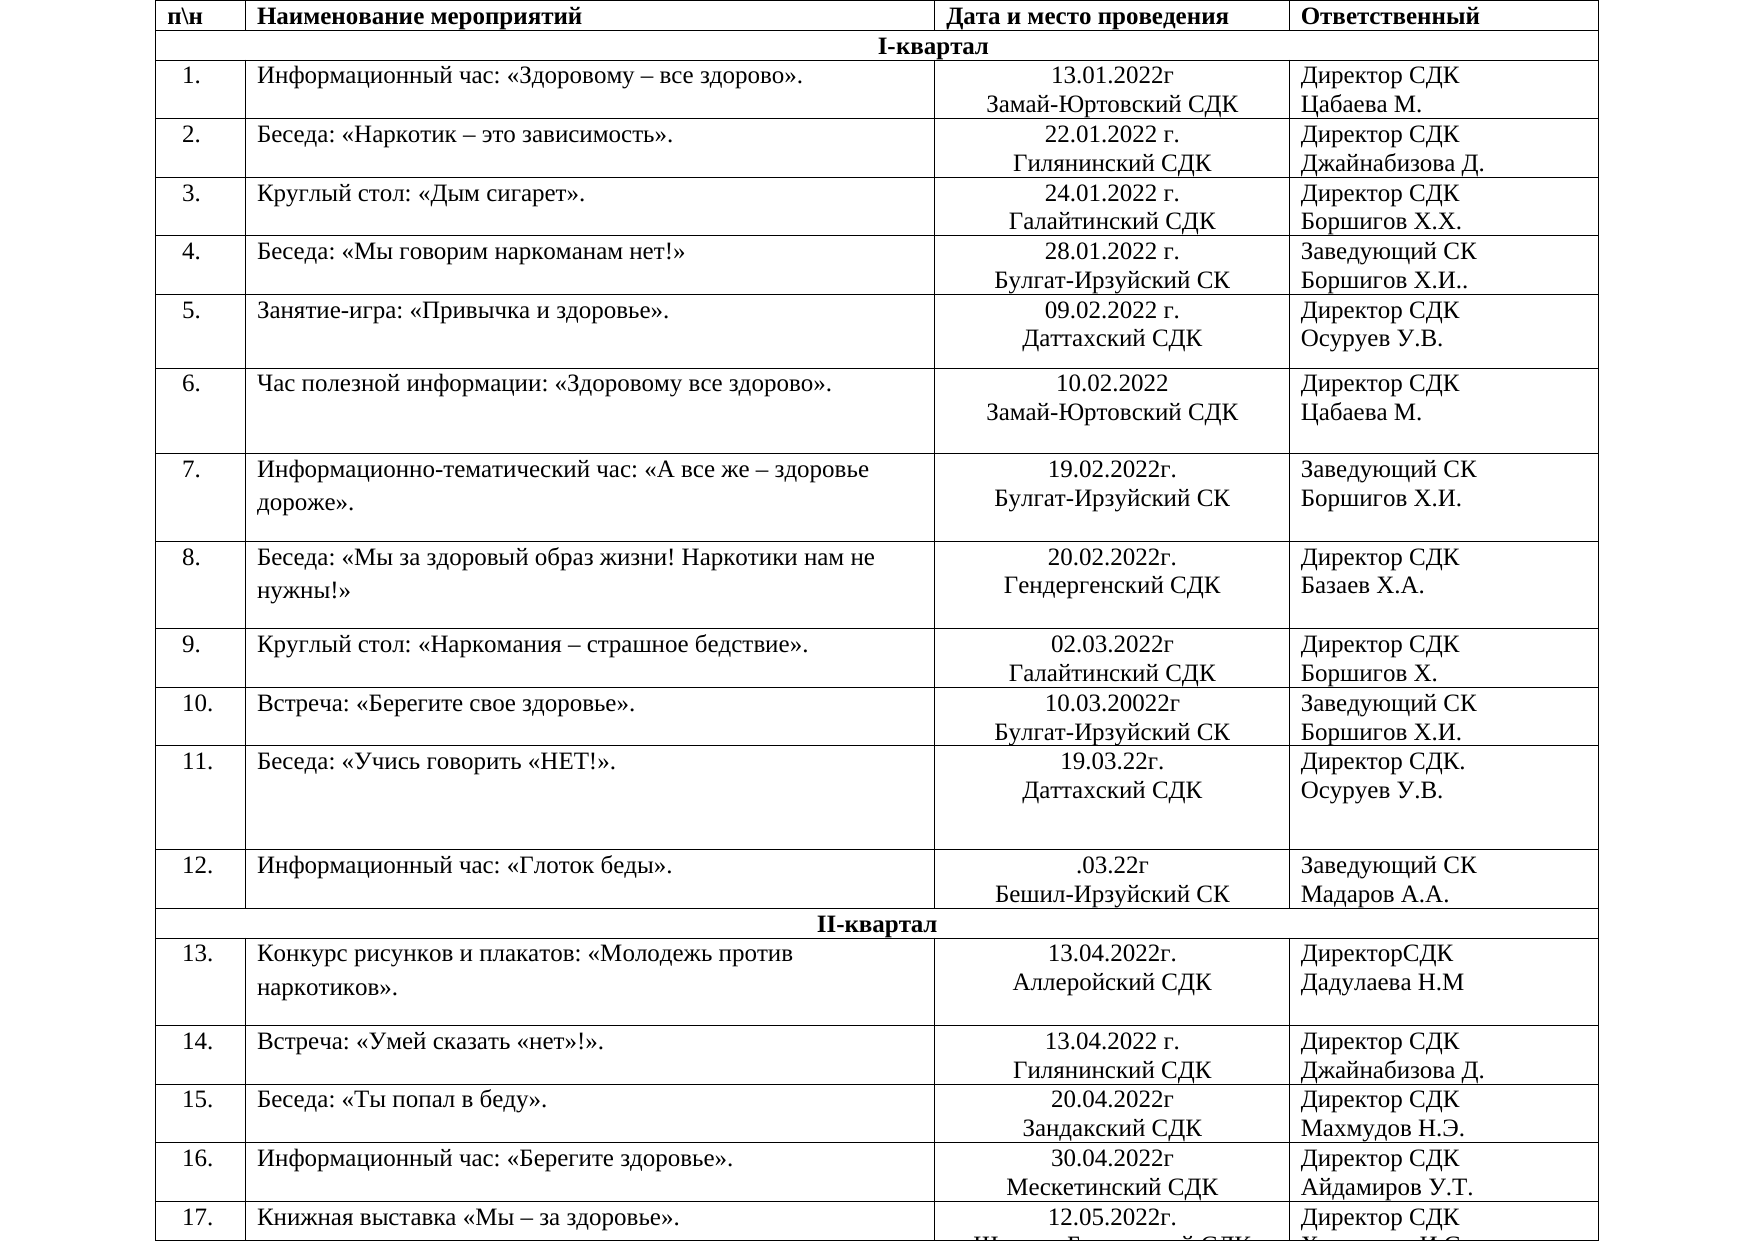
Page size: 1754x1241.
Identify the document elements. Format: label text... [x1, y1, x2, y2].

table_cell 19.02.2022г. Булгат-Ирзуйский СК [935, 454, 1289, 541]
table_cell [156, 119, 245, 177]
table_cell Информационно-тематический час: «А все же – здоровье дороже». [246, 454, 934, 541]
table_cell 13.04.2022г. Аллеройский СДК [935, 939, 1289, 1025]
table_cell Беседа: «Мы говорим наркоманам нет!» [246, 236, 934, 294]
table_cell Директор СДК Махмудов Н.Э. [1290, 1085, 1598, 1142]
table_cell Беседа: «Ты попал в беду». [246, 1085, 934, 1142]
table_cell ДиректорСДК Дадулаева Н.М [1290, 939, 1598, 1025]
table_cell Встреча: «Умей сказать «нет»!». [246, 1026, 934, 1083]
table_cell Директор СДК Боршигов Х.Х. [1290, 178, 1598, 235]
table_cell Директор СДК Осуруев У.В. [1290, 295, 1598, 367]
table_cell 13.01.2022г Замай-Юртовский СДК [935, 61, 1289, 118]
table_header Дата и место проведения [935, 1, 1289, 30]
table_cell II-квартал [156, 909, 1598, 937]
table_cell 10.03.20022г Булгат-Ирзуйский СК [935, 688, 1289, 745]
table_header Наименование мероприятий [246, 1, 934, 30]
table_cell 12.05.2022г. Шовхал-Бердинский СДК [935, 1202, 1289, 1240]
table_cell Беседа: «Учись говорить «НЕТ!». [246, 746, 934, 849]
table_cell [156, 178, 245, 235]
table_cell I-квартал [156, 31, 1598, 59]
table_cell 22.01.2022 г. Гилянинский СДК [935, 119, 1289, 177]
table_cell [156, 1026, 245, 1083]
table_cell 13.04.2022 г. Гилянинский СДК [935, 1026, 1289, 1083]
table_cell [156, 454, 245, 541]
table_cell Встреча: «Берегите свое здоровье». [246, 688, 934, 745]
table_cell Беседа: «Наркотик – это зависимость». [246, 119, 934, 177]
table_cell [156, 1085, 245, 1142]
table_cell Директор СДК Хангериев И.С. [1290, 1202, 1598, 1240]
table_cell 19.03.22г. Даттахский СДК [935, 746, 1289, 849]
table_cell Круглый стол: «Наркомания – страшное бедствие». [246, 629, 934, 687]
table_cell 02.03.2022г Галайтинский СДК [935, 629, 1289, 687]
table_cell 28.01.2022 г. Булгат-Ирзуйский СК [935, 236, 1289, 294]
table_cell Беседа: «Мы за здоровый образ жизни! Наркотики нам не нужны!» [246, 542, 934, 628]
table_cell Конкурс рисунков и плакатов: «Молодежь против наркотиков». [246, 939, 934, 1025]
table_cell Директор СДК Цабаева М. [1290, 369, 1598, 453]
table_cell 24.01.2022 г. Галайтинский СДК [935, 178, 1289, 235]
table_cell Директор СДК Джайнабизова Д. [1290, 1026, 1598, 1083]
table_cell [156, 1143, 245, 1201]
table_cell [156, 850, 245, 908]
table_cell [156, 369, 245, 453]
table_cell [156, 629, 245, 687]
table_header п\н [156, 1, 245, 30]
table_cell Директор СДК Айдамиров У.Т. [1290, 1143, 1598, 1201]
table_cell Круглый стол: «Дым сигарет». [246, 178, 934, 235]
table_header Ответственный [1290, 1, 1598, 30]
table_cell [156, 939, 245, 1025]
table_cell Директор СДК Джайнабизова Д. [1290, 119, 1598, 177]
table_cell Директор СДК Боршигов Х. [1290, 629, 1598, 687]
table_cell [156, 688, 245, 745]
table_cell Информационный час: «Здоровому – все здорово». [246, 61, 934, 118]
table_cell Занятие-игра: «Привычка и здоровье». [246, 295, 934, 367]
table_cell [156, 1202, 245, 1240]
table_cell Директор СДК Цабаева М. [1290, 61, 1598, 118]
table_cell Заведующий СК Мадаров А.А. [1290, 850, 1598, 908]
table_cell Заведующий СК Боршигов Х.И.. [1290, 236, 1598, 294]
table_cell Директор СДК Базаев Х.А. [1290, 542, 1598, 628]
table_cell 20.02.2022г. Гендергенский СДК [935, 542, 1289, 628]
table_cell Книжная выставка «Мы – за здоровье». [246, 1202, 934, 1240]
table_cell 20.04.2022г Зандакский СДК [935, 1085, 1289, 1142]
table_cell [156, 295, 245, 367]
table_cell 10.02.2022 Замай-Юртовский СДК [935, 369, 1289, 453]
table_cell [156, 746, 245, 849]
table_cell .03.22г Бешил-Ирзуйский СК [935, 850, 1289, 908]
table_cell [156, 542, 245, 628]
table_cell Директор СДК. Осуруев У.В. [1290, 746, 1598, 849]
table_cell Информационный час: «Берегите здоровье». [246, 1143, 934, 1201]
table_cell 30.04.2022г Мескетинский СДК [935, 1143, 1289, 1201]
table_cell Заведующий СК Боршигов Х.И. [1290, 454, 1598, 541]
table_cell [156, 236, 245, 294]
table_cell 09.02.2022 г. Даттахский СДК [935, 295, 1289, 367]
table_cell Час полезной информации: «Здоровому все здорово». [246, 369, 934, 453]
table_cell [156, 61, 245, 118]
table_cell Информационный час: «Глоток беды». [246, 850, 934, 908]
table_cell Заведующий СК Боршигов Х.И. [1290, 688, 1598, 745]
